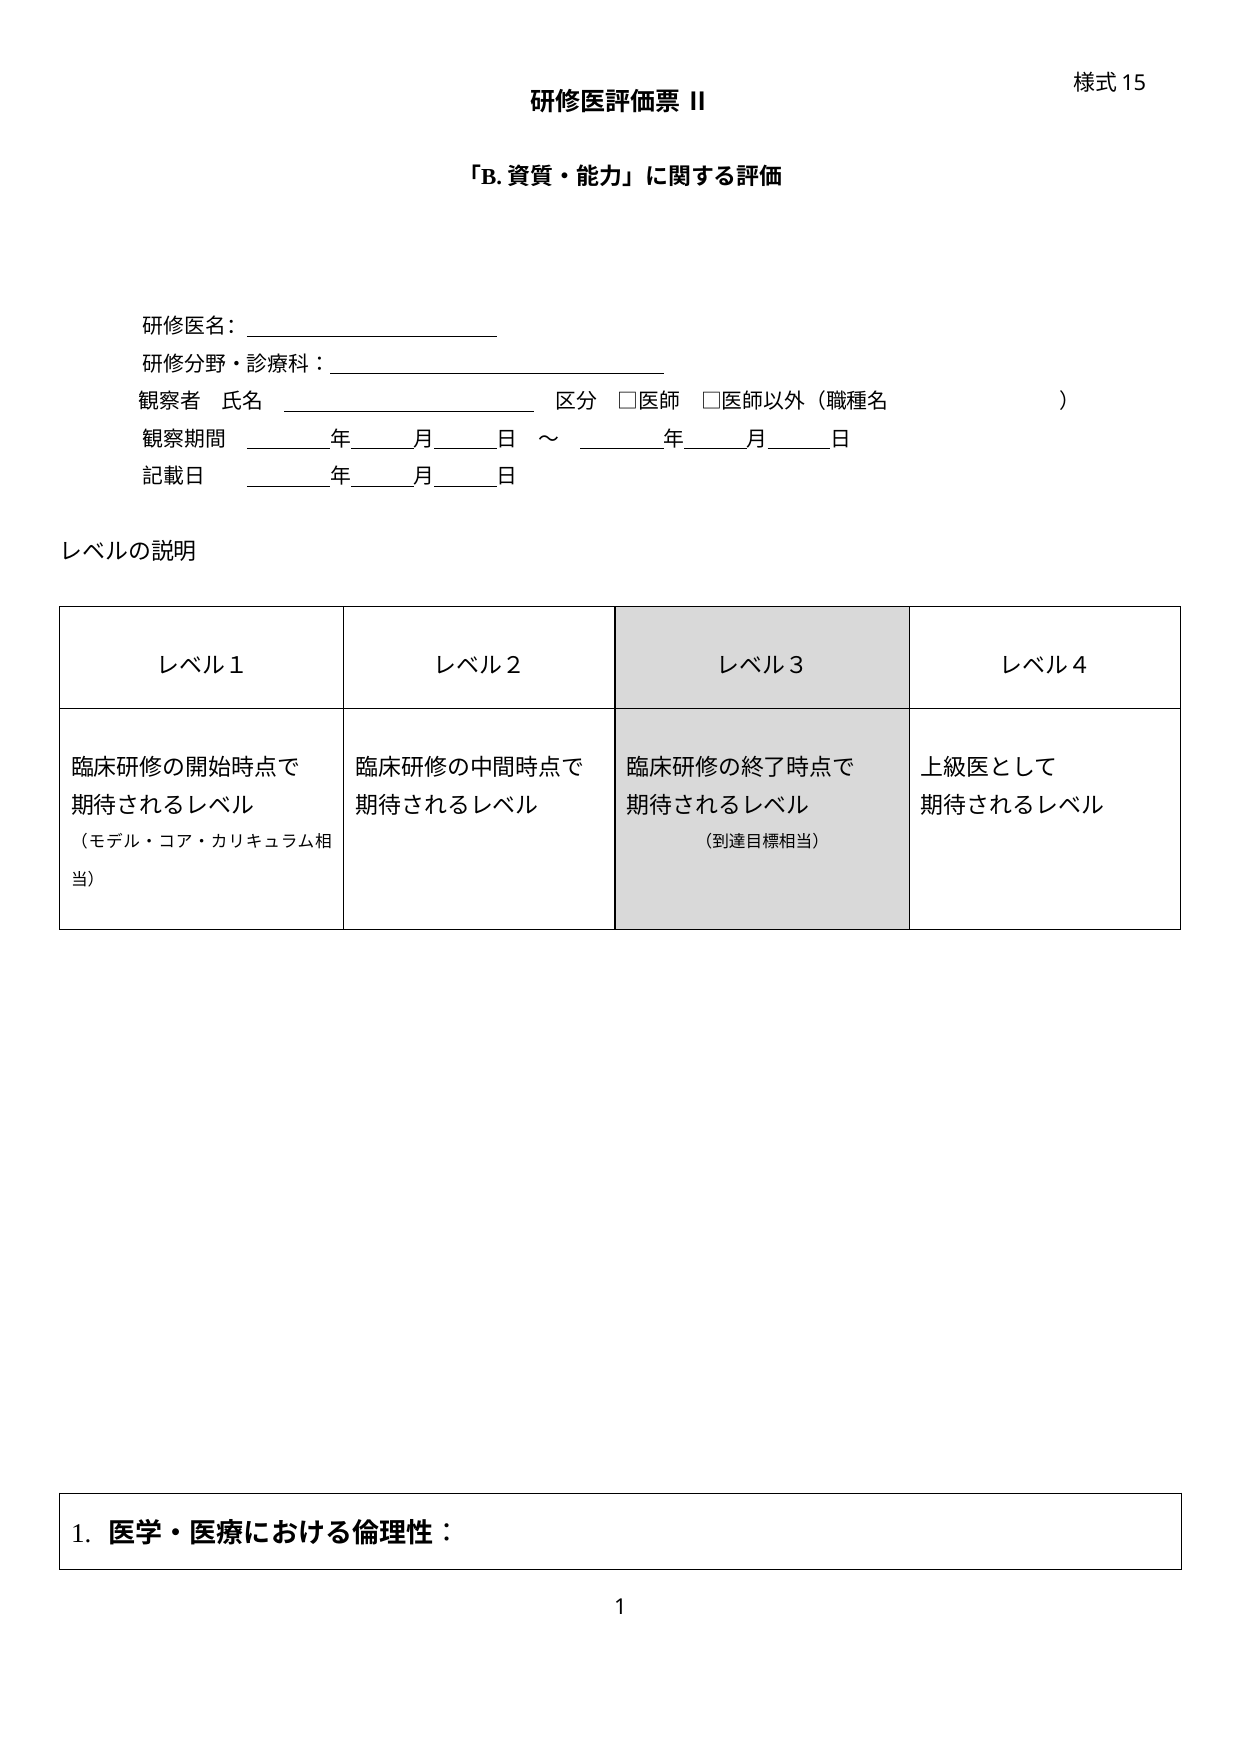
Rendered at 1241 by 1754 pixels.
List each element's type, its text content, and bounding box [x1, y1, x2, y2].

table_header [60, 1494, 1181, 1568]
text レベルの説明 [59, 531, 1181, 568]
text 観察期間 年 月 日 ～ 年 月 日 [59, 418, 1181, 456]
table_header レベル２ [344, 607, 614, 708]
text 「B. 資質・能力」に関する評価 [59, 156, 1181, 193]
text 研修医評価票 Ⅱ [59, 81, 1035, 118]
text 観察者 氏名 区分 □医師 □医師以外（職種名 ） [138, 381, 1181, 418]
text 記載日 年 月 日 [59, 456, 1240, 493]
table_cell 上級医として 期待されるレベル [910, 709, 1180, 929]
table_header レベル１ [60, 607, 343, 708]
table_header レベル３ [616, 607, 909, 708]
table_cell 臨床研修の終了時点で 期待されるレベル （到達目標相当） [616, 709, 909, 929]
table_cell 臨床研修の中間時点で 期待されるレベル [344, 709, 614, 929]
text 研修分野・診療科： [59, 343, 1181, 381]
table_cell 臨床研修の開始時点で 期待されるレベル （モデル・コア・カリキュラム相当） [60, 709, 343, 929]
text 研修医名： [59, 306, 1181, 343]
table_header レベル４ [910, 607, 1180, 708]
